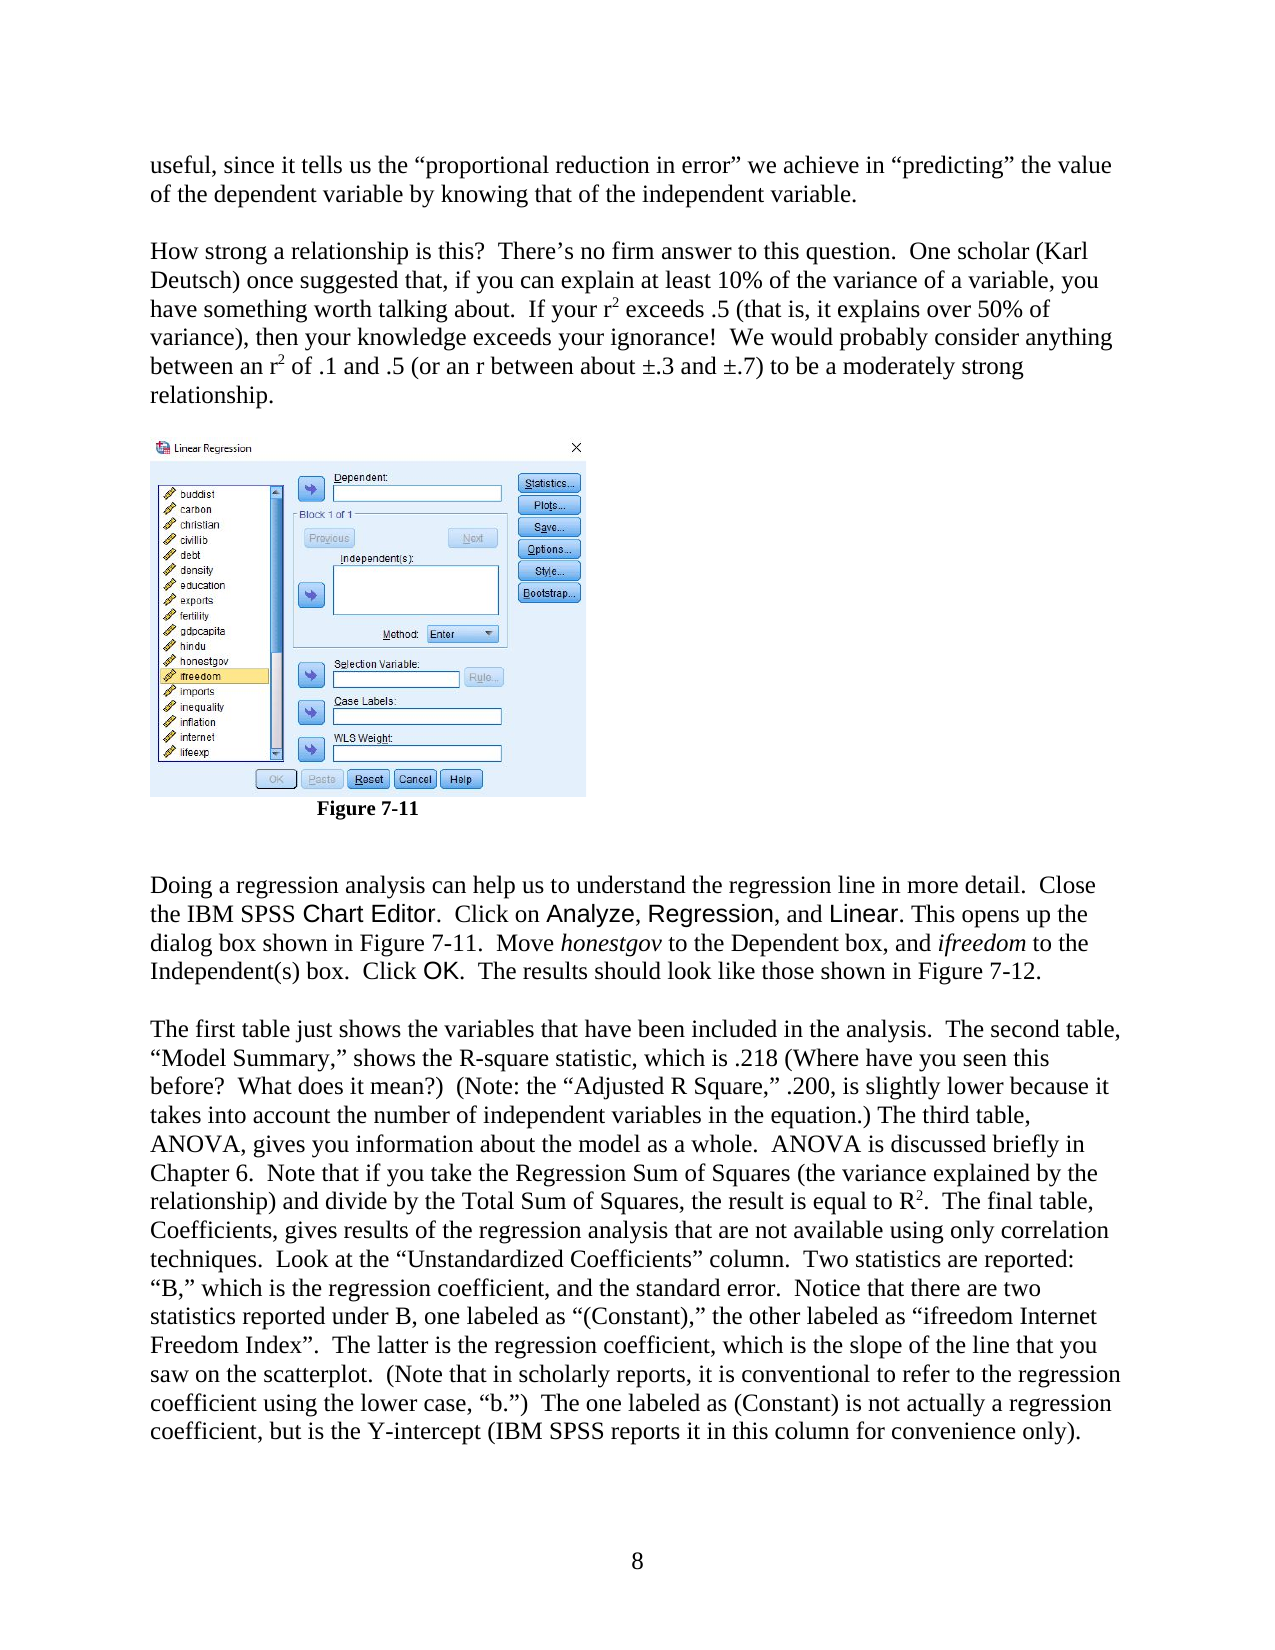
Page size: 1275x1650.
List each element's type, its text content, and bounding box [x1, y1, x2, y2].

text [150, 150, 1125, 207]
text How strong a relationship is this? There’s no firm answer to this question. One scholar (Karl Deutsch) once suggested that, if you can explain at least 10% of the variance of a variable, you have something worth talking about. If your r2 exceeds .5 (that is, it explains over 50% of variance), then your knowledge exceeds your ignorance! We would probably consider anything between an r2 of .1 and .5 (or an r between about ±.3 and ±.7) to be a moderately strong relationship. [150, 236, 1125, 409]
text Doing a regression analysis can help us to understand the regression line in more detail. Close the IBM SPSS Chart Editor. Click on Analyze, Regression, and Linear. This opens up the dialog box shown in Figure 7-11. Move honestgov to the Dependent box, and ifreedom to the Independent(s) box. Click OK. The results should look like those shown in Figure 7-12. [150, 870, 1125, 985]
picture [150, 437, 587, 797]
text Figure 7-11 [150, 796, 1125, 820]
text The first table just shows the variables that have been included in the analysis. The second table, “Model Summary,” shows the R-square statistic, which is .218 (Where have you seen this before? What does it mean?) (Note: the “Adjusted R Square,” .200, is slightly lower because it takes into account the number of independent variables in the equation.) The third table, ANOVA, gives you information about the model as a whole. ANOVA is discussed briefly in Chapter 6. Note that if you take the Regression Sum of Squares (the variance explained by the relationship) and divide by the Total Sum of Squares, the result is equal to R2. The final table, Coefficients, gives results of the regression analysis that are not available using only correlation techniques. Look at the “Unstandardized Coefficients” column. Two statistics are reported: “B,” which is the regression coefficient, and the standard error. Notice that there are two statistics reported under B, one labeled as “(Constant),” the other labeled as “ifreedom Internet Freedom Index”. The latter is the regression coefficient, which is the slope of the line that you saw on the scatterplot. (Note that in scholarly reports, it is conventional to refer to the regression coefficient using the lower case, “b.”) The one labeled as (Constant) is not actually a regression coefficient, but is the Y-intercept (IBM SPSS reports it in this column for convenience only). [150, 1014, 1125, 1445]
